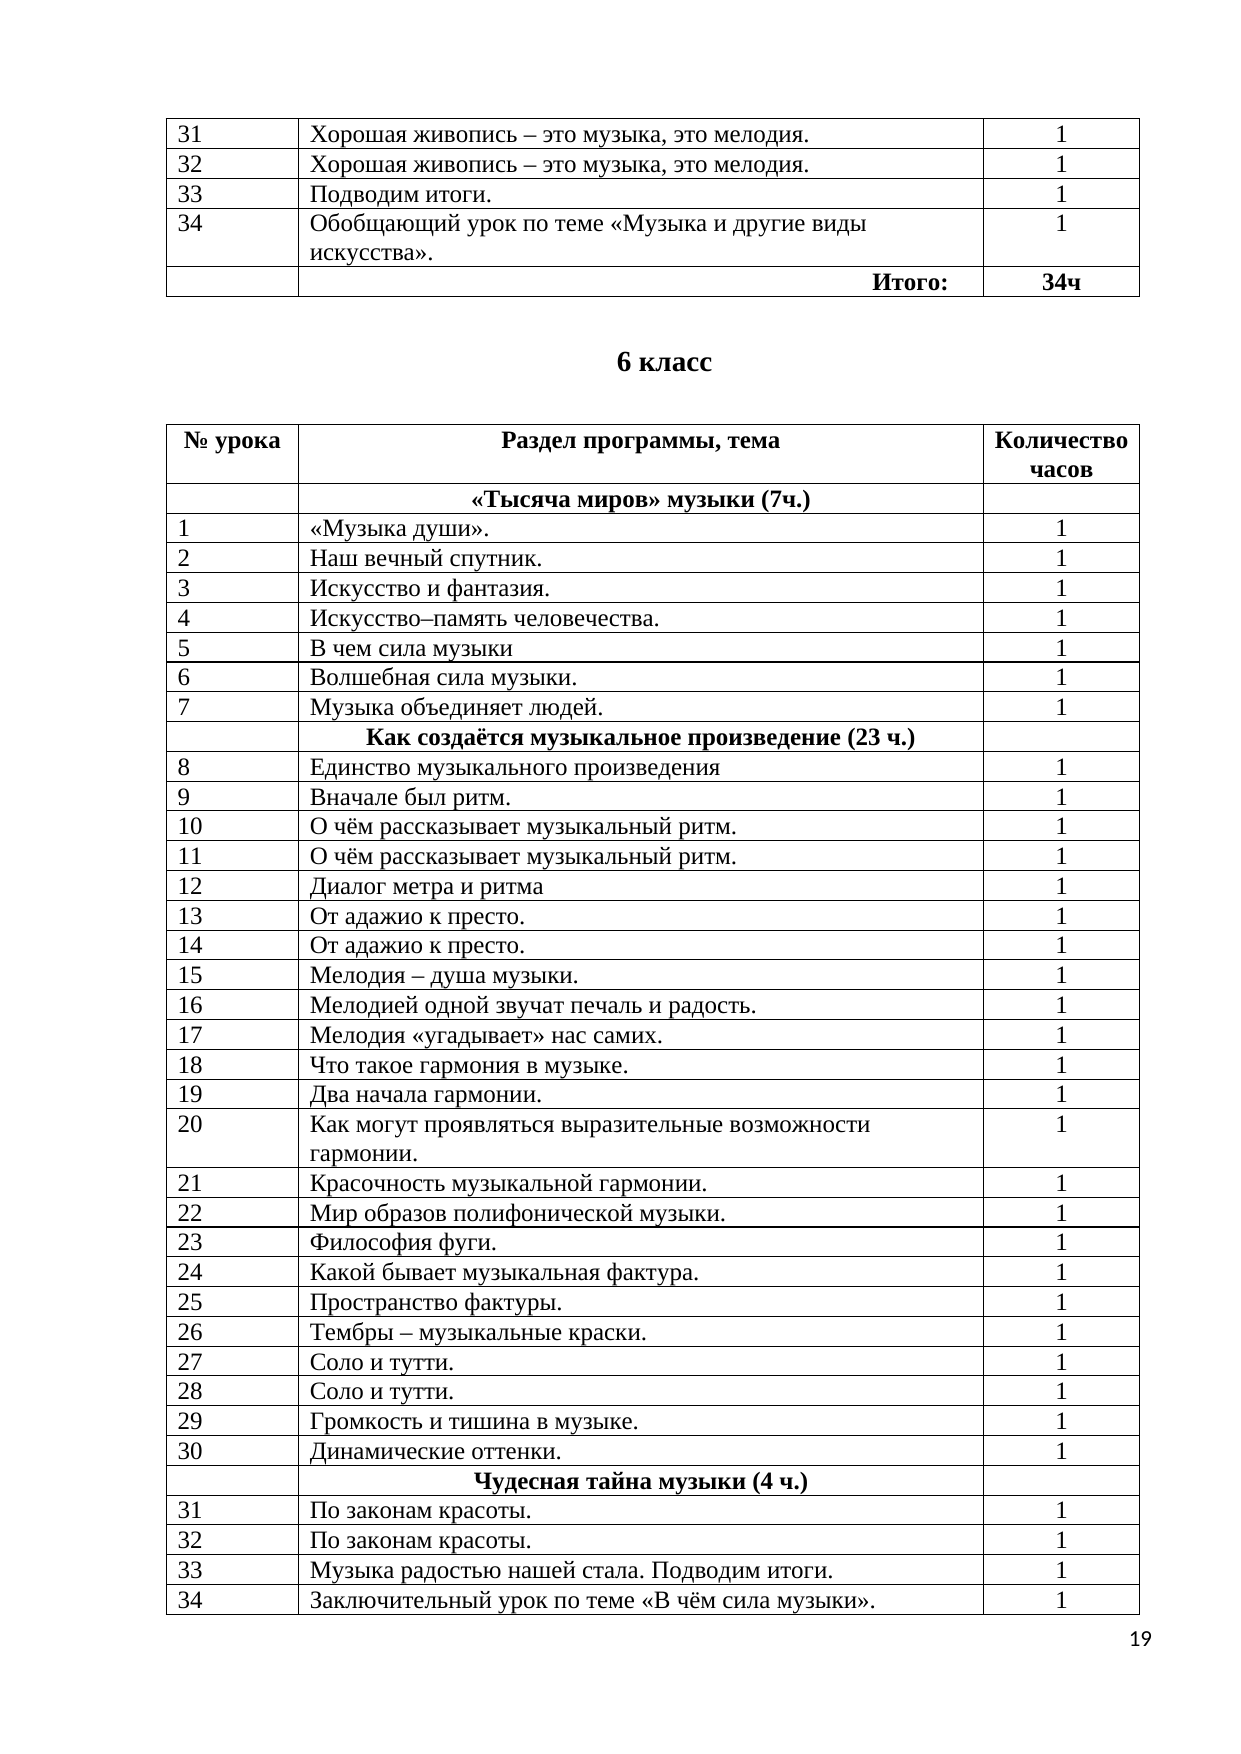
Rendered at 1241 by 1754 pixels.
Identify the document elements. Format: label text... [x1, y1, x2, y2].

table_cell Мелодией одной звучат печаль и радость. [299, 990, 983, 1019]
table_cell 11 [167, 841, 298, 870]
table_header Количество часов [984, 425, 1139, 483]
table_cell Волшебная сила музыки. [299, 663, 983, 691]
table_cell 12 [167, 871, 298, 900]
table_cell «Музыка души». [299, 514, 983, 542]
table_cell 33 [167, 179, 298, 207]
table_cell 1 [984, 1080, 1139, 1108]
table_cell 1 [984, 782, 1139, 810]
table_cell 1 [984, 1257, 1139, 1286]
table_cell 1 [984, 1198, 1139, 1226]
table_cell 19 [167, 1080, 298, 1108]
table_cell 3 [167, 573, 298, 602]
table_cell Диалог метра и ритма [299, 871, 983, 900]
table_cell 32 [167, 1525, 298, 1554]
table_cell Как могут проявляться выразительные возможности гармонии. [299, 1109, 983, 1167]
table_cell 1 [984, 1168, 1139, 1197]
table_cell Вначале был ритм. [299, 782, 983, 810]
table_cell О чём рассказывает музыкальный ритм. [299, 811, 983, 840]
table_cell 1 [984, 960, 1139, 989]
table_cell 1 [984, 1317, 1139, 1346]
table_cell 1 [984, 931, 1139, 959]
table_cell 22 [167, 1198, 298, 1226]
table_cell 1 [984, 811, 1139, 840]
table_cell 9 [167, 782, 298, 810]
table_cell 2 [167, 543, 298, 572]
table_cell Подводим итоги. [299, 179, 983, 207]
table_cell 14 [167, 931, 298, 959]
table_cell Чудесная тайна музыки (4 ч.) [299, 1466, 983, 1494]
table_cell 1 [984, 633, 1139, 661]
table_cell Соло и тутти. [299, 1347, 983, 1375]
table_cell 1 [984, 1585, 1139, 1614]
table_cell Хорошая живопись – это музыка, это мелодия. [299, 119, 983, 148]
table_cell 1 [984, 1436, 1139, 1465]
table_cell Мелодия «угадывает» нас самих. [299, 1020, 983, 1049]
table_cell По законам красоты. [299, 1525, 983, 1554]
table_cell Мир образов полифонической музыки. [299, 1198, 983, 1226]
table_cell 1 [984, 543, 1139, 572]
table_cell 31 [167, 119, 298, 148]
table_cell 13 [167, 901, 298, 929]
table_cell 1 [984, 752, 1139, 781]
table_cell 1 [984, 119, 1139, 148]
table_cell О чём рассказывает музыкальный ритм. [299, 841, 983, 870]
table_cell 34ч [984, 267, 1139, 296]
table_cell Как создаётся музыкальное произведение (23 ч.) [299, 722, 983, 751]
table_cell 33 [167, 1555, 298, 1584]
table_cell 7 [167, 692, 298, 721]
table_cell 1 [984, 990, 1139, 1019]
table_cell 1 [984, 871, 1139, 900]
table_cell Музыка радостью нашей стала. Подводим итоги. [299, 1555, 983, 1584]
table_cell 1 [984, 1376, 1139, 1405]
table_cell [167, 484, 298, 512]
table_cell 4 [167, 603, 298, 632]
table_cell Два начала гармонии. [299, 1080, 983, 1108]
table_cell [167, 1466, 298, 1494]
table_header Раздел программы, тема [299, 425, 983, 483]
table_cell 21 [167, 1168, 298, 1197]
table_cell 16 [167, 990, 298, 1019]
table_cell Итого: [299, 267, 983, 296]
table_cell 1 [984, 1496, 1139, 1524]
table_cell Что такое гармония в музыке. [299, 1050, 983, 1078]
table_cell Искусство–память человечества. [299, 603, 983, 632]
table_cell 1 [984, 1555, 1139, 1584]
table_cell 10 [167, 811, 298, 840]
table_cell 30 [167, 1436, 298, 1465]
table_cell «Тысяча миров» музыки (7ч.) [299, 484, 983, 512]
table_cell 20 [167, 1109, 298, 1167]
text 6 класс [177, 344, 1152, 377]
table_cell 1 [984, 1050, 1139, 1078]
table_cell [167, 722, 298, 751]
table_cell 32 [167, 149, 298, 178]
table_cell [984, 722, 1139, 751]
table_cell 24 [167, 1257, 298, 1286]
table_cell 34 [167, 1585, 298, 1614]
table_cell 25 [167, 1287, 298, 1316]
table_cell 6 [167, 663, 298, 691]
table_cell 1 [984, 1287, 1139, 1316]
table_cell Тембры – музыкальные краски. [299, 1317, 983, 1346]
table_cell 1 [984, 1347, 1139, 1375]
table_cell Искусство и фантазия. [299, 573, 983, 602]
table_cell 1 [984, 1406, 1139, 1435]
table_cell Пространство фактуры. [299, 1287, 983, 1316]
table_cell 5 [167, 633, 298, 661]
table_cell 31 [167, 1496, 298, 1524]
table_cell 1 [984, 1020, 1139, 1049]
table_cell 1 [984, 841, 1139, 870]
table_cell Какой бывает музыкальная фактура. [299, 1257, 983, 1286]
table_header № урока [167, 425, 298, 483]
table_cell [984, 1466, 1139, 1494]
table_cell Динамические оттенки. [299, 1436, 983, 1465]
table_cell 1 [984, 179, 1139, 207]
table_cell 1 [984, 692, 1139, 721]
table_cell От адажио к престо. [299, 931, 983, 959]
table_cell По законам красоты. [299, 1496, 983, 1524]
table_cell 1 [984, 1109, 1139, 1167]
table_cell [984, 484, 1139, 512]
table_cell 26 [167, 1317, 298, 1346]
table_cell 1 [984, 149, 1139, 178]
table_cell В чем сила музыки [299, 633, 983, 661]
table_cell 1 [984, 603, 1139, 632]
table_cell 34 [167, 209, 298, 266]
table_cell Единство музыкального произведения [299, 752, 983, 781]
table_cell 23 [167, 1228, 298, 1256]
table_cell 1 [984, 514, 1139, 542]
table_cell Хорошая живопись – это музыка, это мелодия. [299, 149, 983, 178]
table_cell Музыка объединяет людей. [299, 692, 983, 721]
table_cell Философия фуги. [299, 1228, 983, 1256]
table_cell Обобщающий урок по теме «Музыка и другие виды искусства». [299, 209, 983, 266]
table_cell 1 [984, 1228, 1139, 1256]
table_cell [167, 267, 298, 296]
table_cell 15 [167, 960, 298, 989]
table_cell 1 [167, 514, 298, 542]
table_cell Громкость и тишина в музыке. [299, 1406, 983, 1435]
table_cell Мелодия – душа музыки. [299, 960, 983, 989]
table_cell 1 [984, 663, 1139, 691]
table_cell 17 [167, 1020, 298, 1049]
table_cell 18 [167, 1050, 298, 1078]
table_cell 1 [984, 1525, 1139, 1554]
table_cell 1 [984, 901, 1139, 929]
table_cell 1 [984, 209, 1139, 266]
table_cell 29 [167, 1406, 298, 1435]
table_cell 8 [167, 752, 298, 781]
table_cell От адажио к престо. [299, 901, 983, 929]
table_cell 27 [167, 1347, 298, 1375]
table_cell 28 [167, 1376, 298, 1405]
table_cell Красочность музыкальной гармонии. [299, 1168, 983, 1197]
table_cell Заключительный урок по теме «В чём сила музыки». [299, 1585, 983, 1614]
table_cell Наш вечный спутник. [299, 543, 983, 572]
table_cell 1 [984, 573, 1139, 602]
table_cell Соло и тутти. [299, 1376, 983, 1405]
